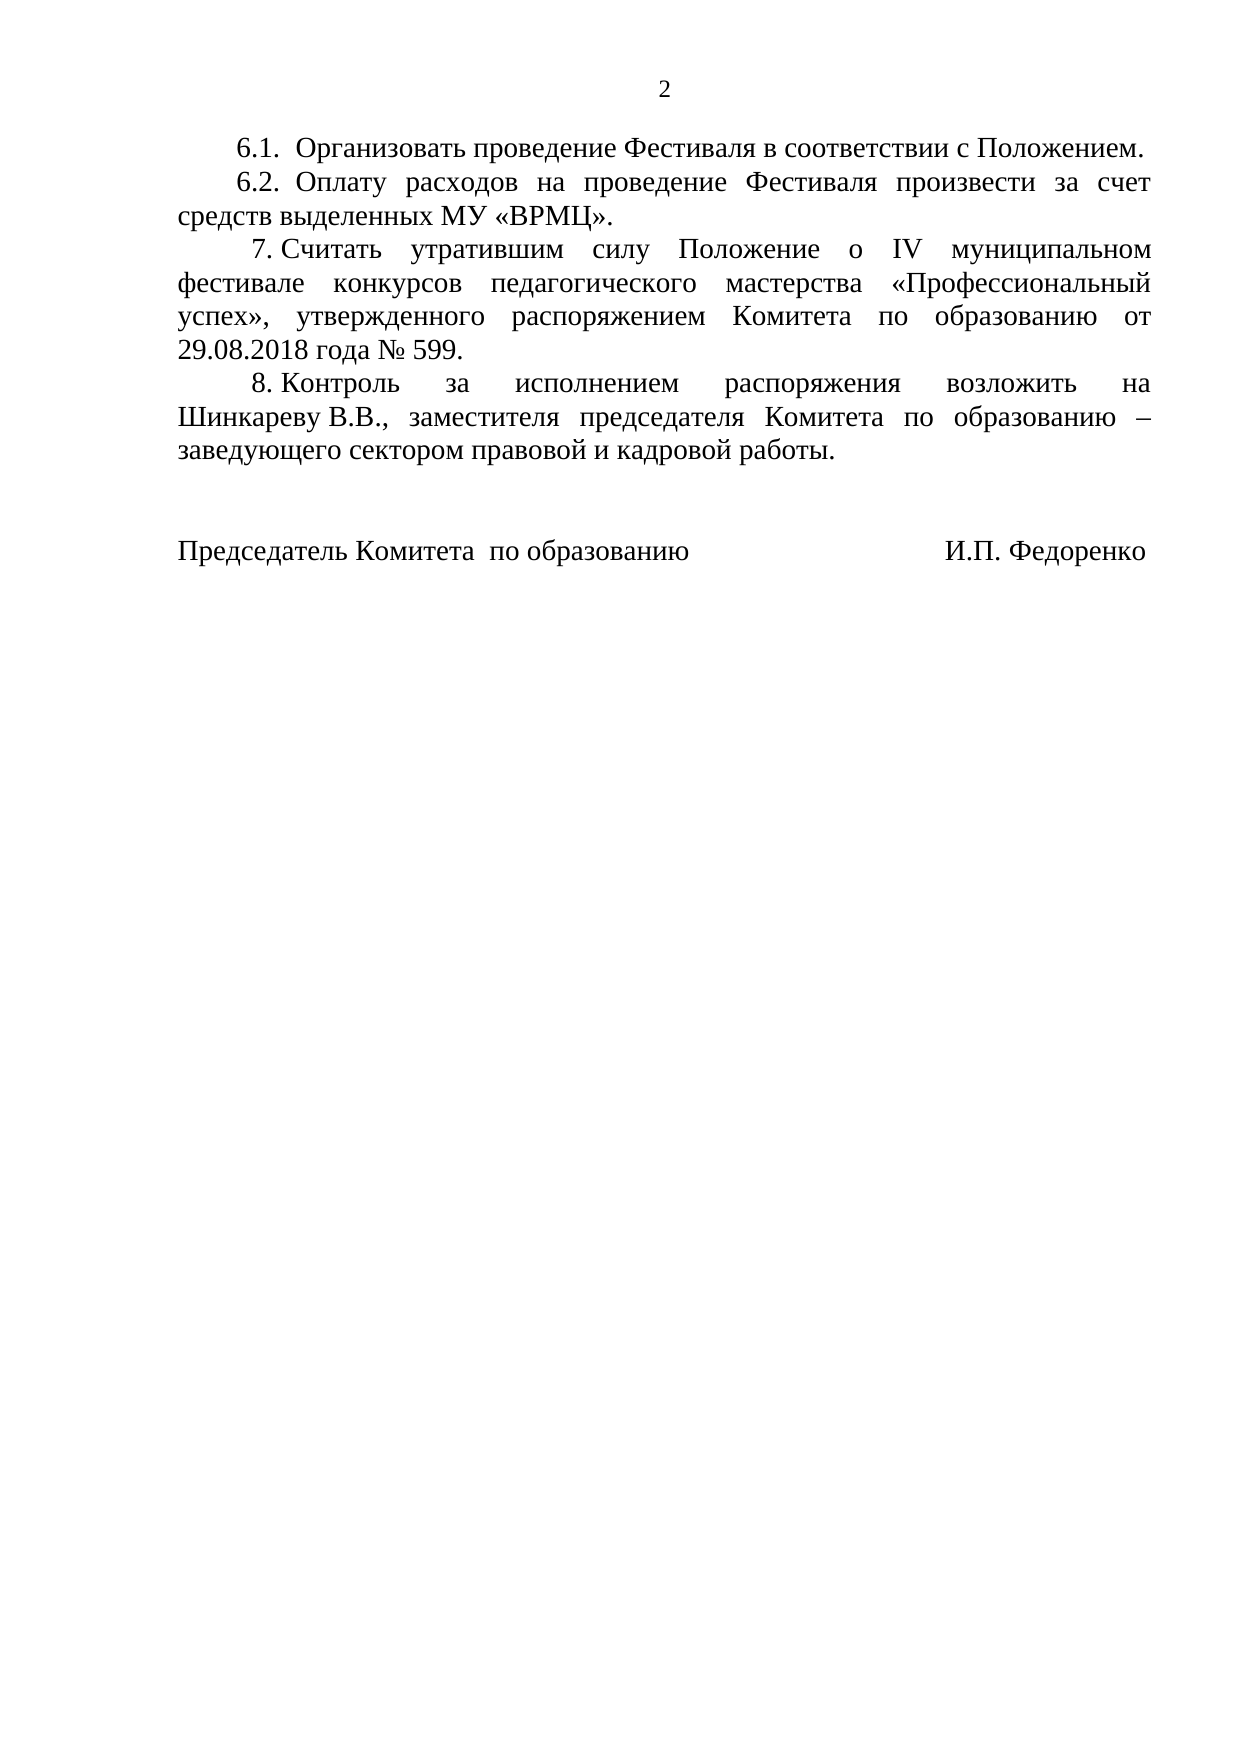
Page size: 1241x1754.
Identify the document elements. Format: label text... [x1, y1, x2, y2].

text Организовать проведение Фестиваля в соответствии с Положением. [177, 131, 1152, 164]
text Оплату расходов на проведение Фестиваля произвести за счет средств выделенных МУ «ВРМЦ». [177, 164, 1152, 231]
text Контроль за исполнением распоряжения возложить на Шинкареву В.В., заместителя председателя Комитета по образованию – заведующего сектором правовой и кадровой работы. [177, 365, 1152, 466]
text Считать утратившим силу Положение о IV муниципальном фестивале конкурсов педагогического мастерства «Профессиональный успех», утвержденного распоряжением Комитета по образованию от 29.08.2018 года № 599. [177, 231, 1152, 365]
text Председатель Комитета по образованию И.П. Федоренко [177, 533, 1152, 567]
